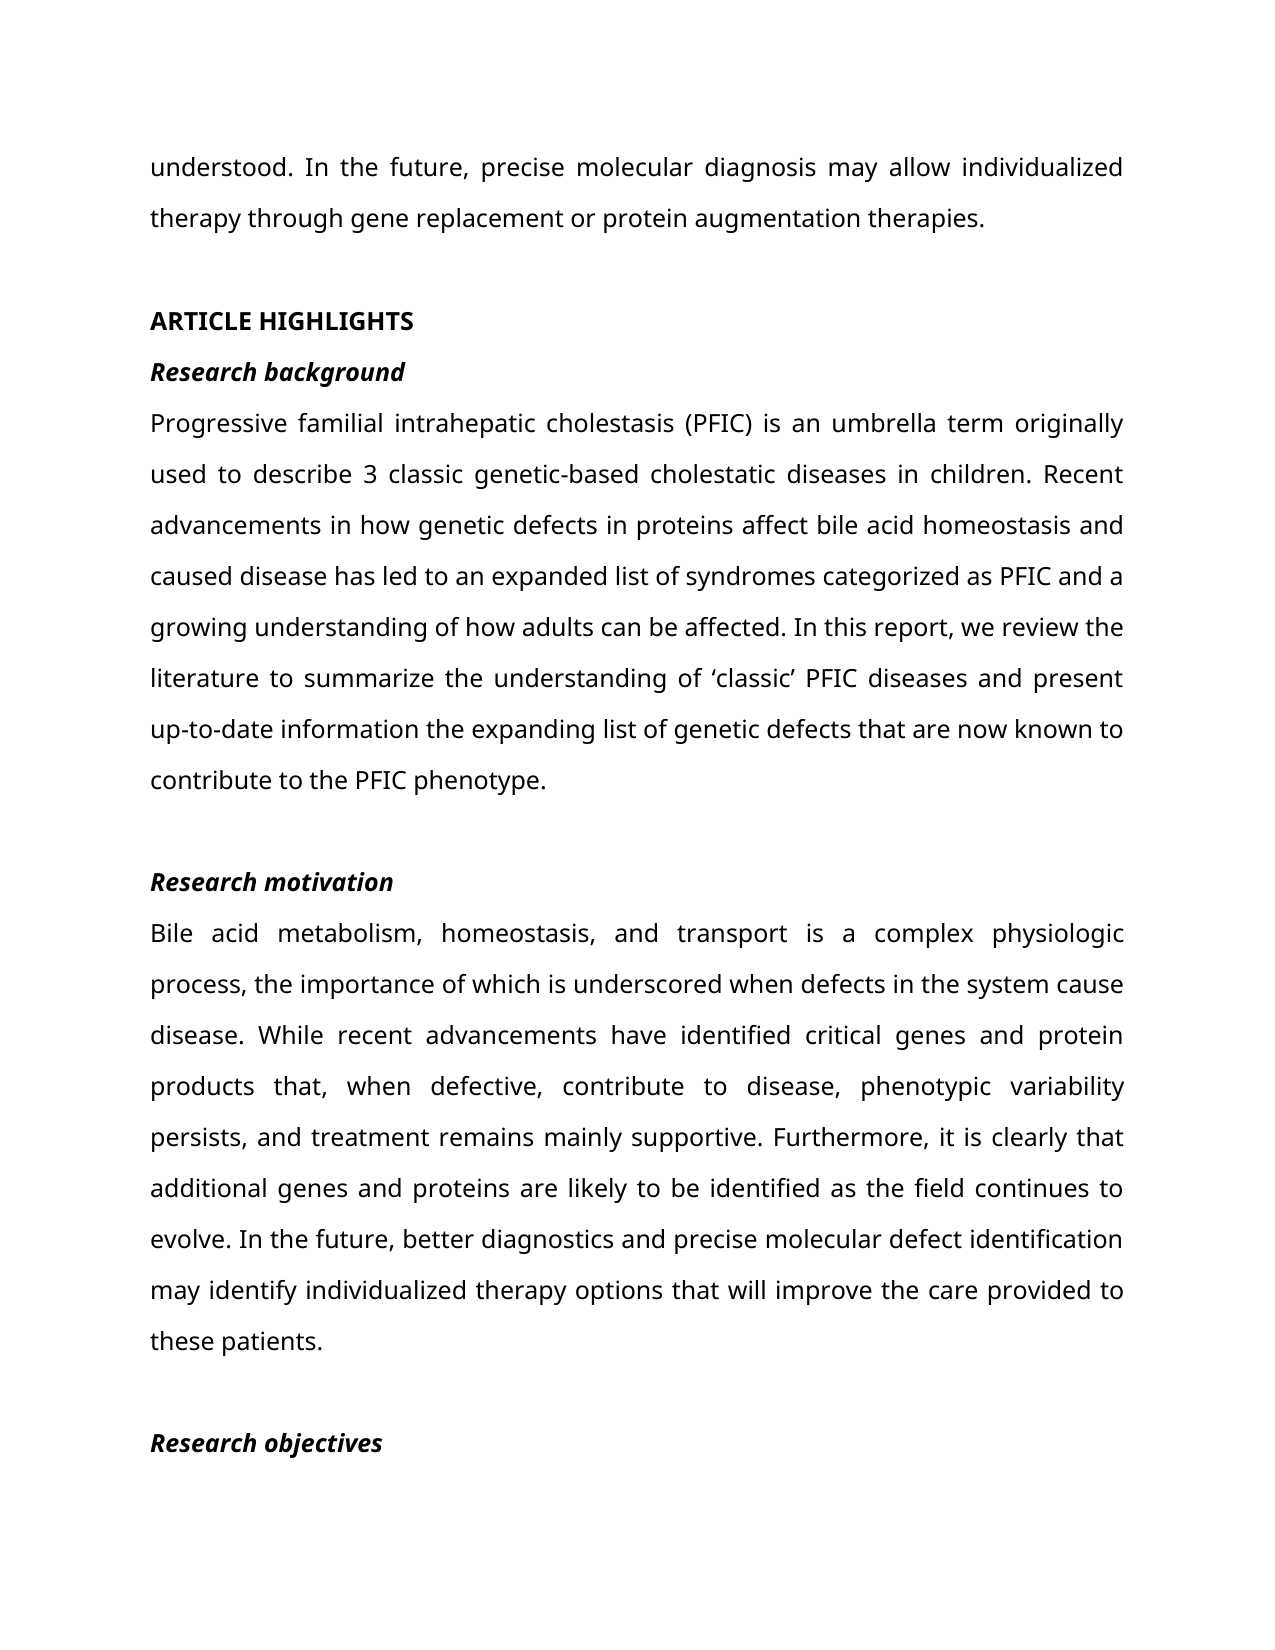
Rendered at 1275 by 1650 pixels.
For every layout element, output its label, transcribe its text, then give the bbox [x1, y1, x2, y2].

text Research motivation [150, 864, 1125, 899]
text Progressive familial intrahepatic cholestasis (PFIC) is an umbrella term originally used to describe 3 classic genetic-based cholestatic diseases in children. Recent advancements in how genetic defects in proteins affect bile acid homeostasis and caused disease has led to an expanded list of syndromes categorized as PFIC and a growing understanding of how adults can be affected. In this report, we review the literature to summarize the understanding of ‘classic’ PFIC diseases and present up-to-date information the expanding list of genetic defects that are now known to contribute to the PFIC phenotype. [150, 405, 1125, 797]
text Research objectives [150, 1426, 1125, 1460]
text Research background [150, 354, 1125, 388]
text Bile acid metabolism, homeostasis, and transport is a complex physiologic process, the importance of which is underscored when defects in the system cause disease. While recent advancements have identified critical genes and protein products that, when defective, contribute to disease, phenotypic variability persists, and treatment remains mainly supportive. Furthermore, it is clearly that additional genes and proteins are likely to be identified as the field continues to evolve. In the future, better diagnostics and precise molecular defect identification may identify individualized therapy options that will improve the care provided to these patients. [150, 916, 1125, 1358]
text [150, 150, 1125, 235]
text ARTICLE HIGHLIGHTS [150, 303, 1125, 337]
